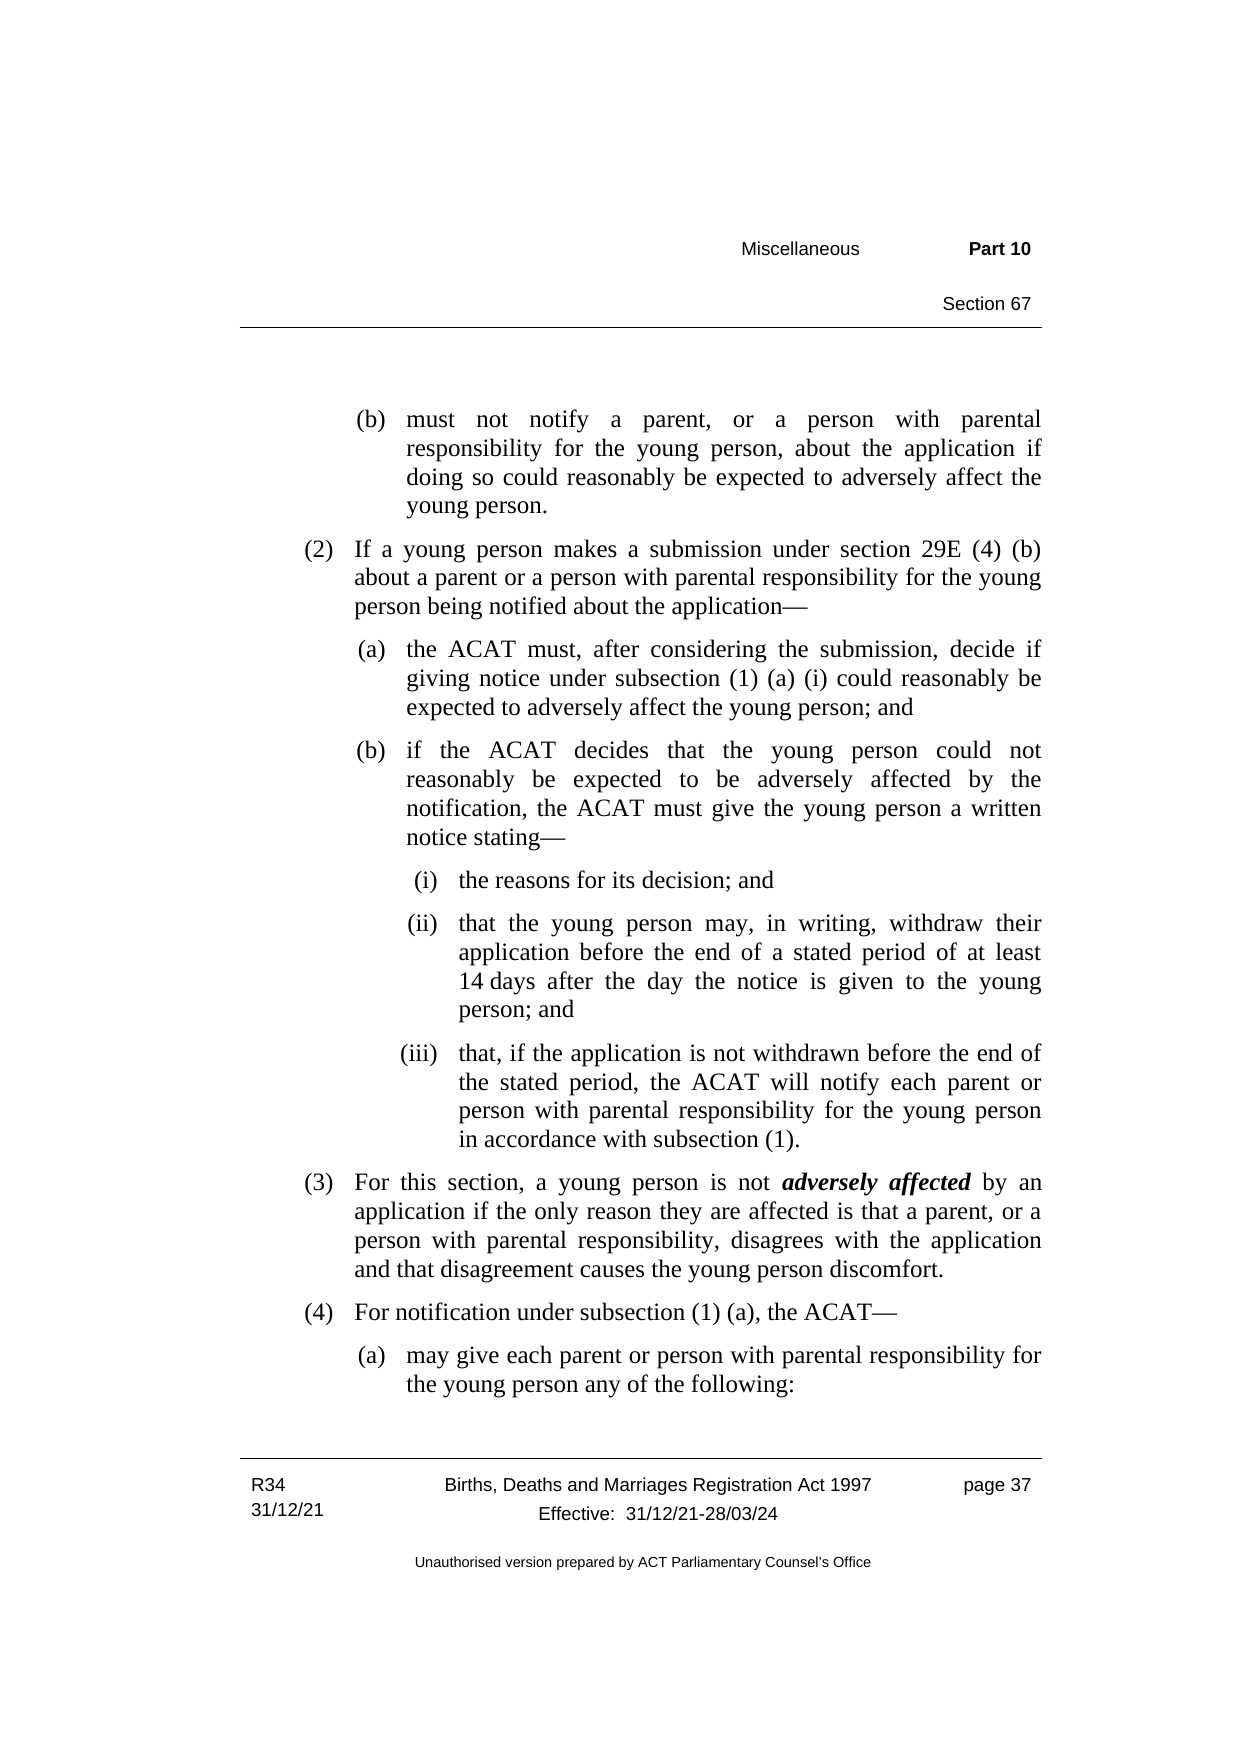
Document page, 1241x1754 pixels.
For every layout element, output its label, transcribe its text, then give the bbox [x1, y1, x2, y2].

text (a) the ACAT must, after considering the submission, decide if giving notice under subsection (1) (a) (i) could reasonably be expected to adversely affect the young person; and [239, 634, 1042, 721]
text (4) For notification under subsection (1) (a), the ACAT— [239, 1297, 1042, 1326]
text (2) If a young person makes a submission under section 29E (4) (b) about a parent or a person with parental responsibility for the young person being notified about the application— [239, 534, 1042, 620]
text (i) the reasons for its decision; and [239, 865, 1042, 894]
text (b) must not notify a parent, or a person with parental responsibility for the young person, about the application if doing so could reasonably be expected to adversely affect the young person. [239, 404, 1042, 519]
text (3) For this section, a young person is not adversely affected by an application if the only reason they are affected is that a parent, or a person with parental responsibility, disagrees with the application and that disagreement causes the young person discomfort. [239, 1167, 1042, 1282]
text (ii) that the young person may, in writing, withdraw their application before the end of a stated period of at least 14 days after the day the notice is given to the young person; and [239, 908, 1042, 1023]
text (b) if the ACAT decides that the young person could not reasonably be expected to be adversely affected by the notification, the ACAT must give the young person a written notice stating— [239, 735, 1042, 850]
text (a) may give each parent or person with parental responsibility for the young person any of the following: [239, 1340, 1042, 1398]
text (iii) that, if the application is not withdrawn before the end of the stated period, the ACAT will notify each parent or person with parental responsibility for the young person in accordance with subsection (1). [239, 1038, 1042, 1153]
